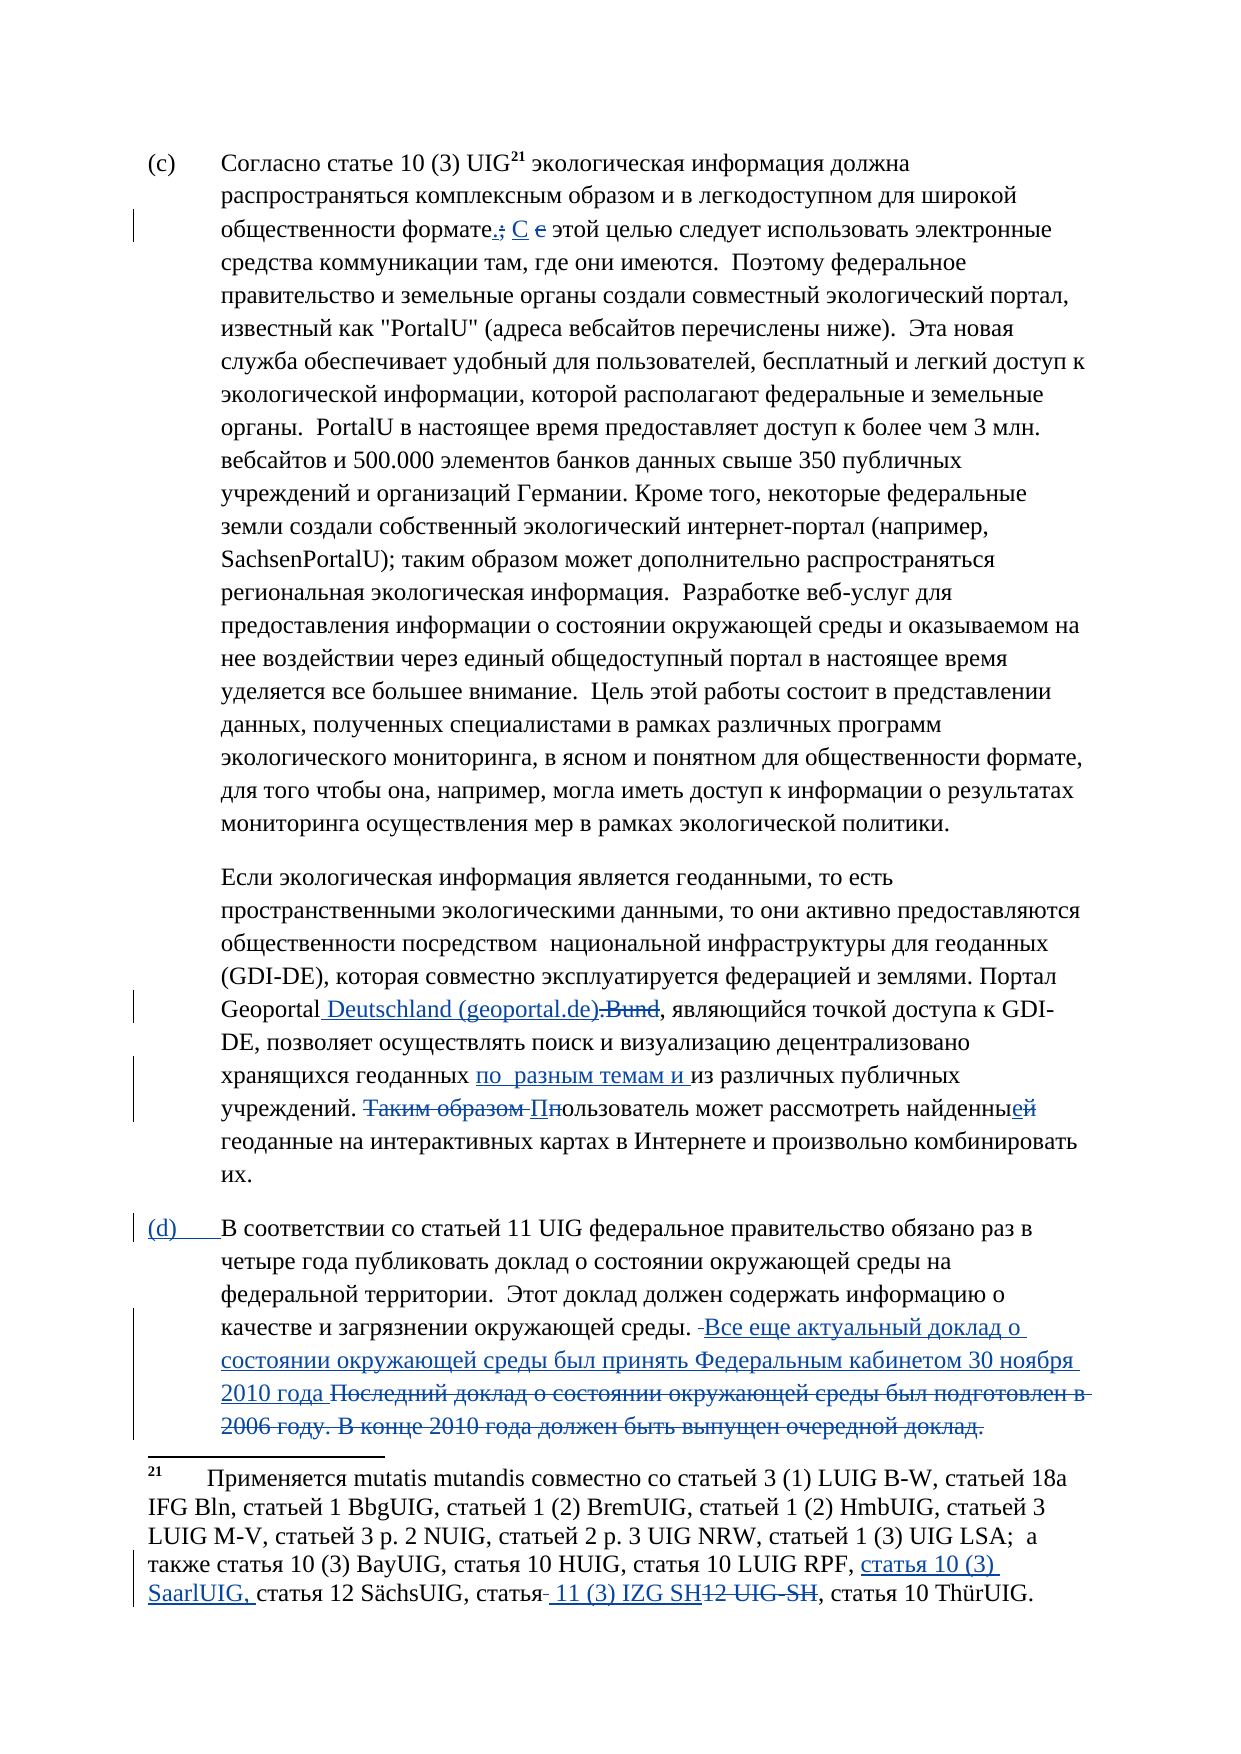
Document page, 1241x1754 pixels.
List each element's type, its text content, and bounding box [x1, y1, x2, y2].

text Если экологическая информация является геоданными, то есть пространственными экологическими данными, то они активно предоставляются общественности посредством национальной инфраструктуры для геоданных (GDI-DE), которая совместно эксплуатируется федерацией и землями. Портал Geoportal, являющийся точкой доступа к GDI-DE, позволяет осуществлять поиск и визуализацию децентрализовано хранящихся геоданных из различных публичных учреждений. ользователь может рассмотреть найденны геоданные на интерактивных картах в Интернете и произвольно комбинировать их. [221, 862, 1093, 1188]
text (c) Согласно статье 10 (3) UIG экологическая информация должна распространяться комплексным образом и в легкодоступном для широкой общественности формате этой целью следует использовать электронные средства коммуникации там, где они имеются. Поэтому федеральное правительство и земельные органы создали совместный экологический портал, известный как "PortalU" (адреса вебсайтов перечислены ниже). Эта новая служба обеспечивает удобный для пользователей, бесплатный и легкий доступ к экологической информации, которой располагают федеральные и земельные органы. PortalU в настоящее время предоставляет доступ к более чем 3 млн. вебсайтов и 500.000 элементов банков данных свыше 350 публичных учреждений и организаций Германии. Кроме того, некоторые федеральные земли создали собственный экологический интернет-портал (например, SachsenPortalU); таким образом может дополнительно распространяться региональная экологическая информация. Разработке веб-услуг для предоставления информации о состоянии окружающей среды и оказываемом на нее воздействии через единый общедоступный портал в настоящее время уделяется все большее внимание. Цель этой работы состоит в представлении данных, полученных специалистами в рамках различных программ экологического мониторинга, в ясном и понятном для общественности формате, для того чтобы она, например, могла иметь доступ к информации о результатах мониторинга осуществления мер в рамках экологической политики. [148, 148, 1093, 837]
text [148, 1213, 1093, 1440]
